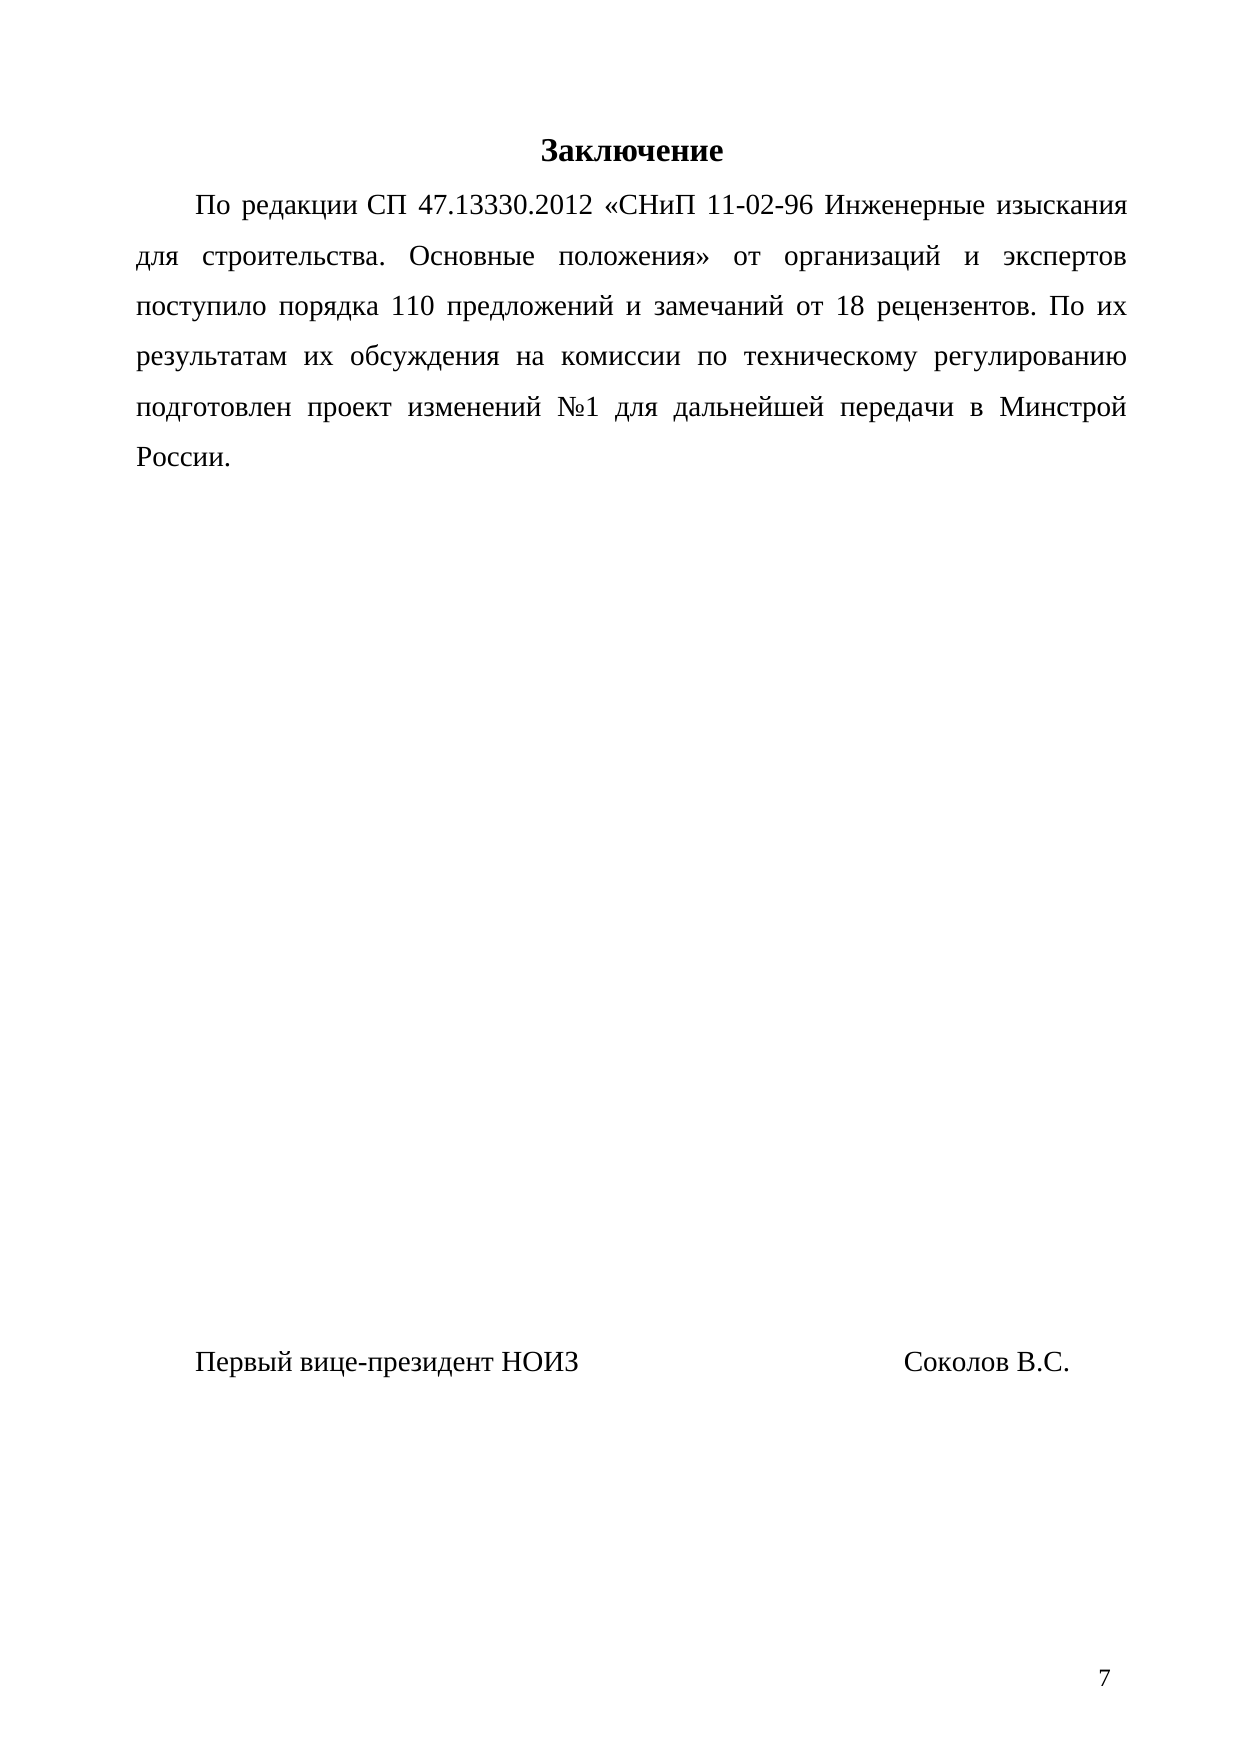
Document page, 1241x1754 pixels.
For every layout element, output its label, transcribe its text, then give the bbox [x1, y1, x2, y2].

subtitle Заключение [136, 130, 1128, 168]
text По редакции СП 47.13330.2012 «СНиП 11-02-96 Инженерные изыскания для строительства. Основные положения» от организаций и экспертов поступило порядка 110 предложений и замечаний от 18 рецензентов. По их результатам их обсуждения на комиссии по техническому регулированию подготовлен проект изменений №1 для дальнейшей передачи в Минстрой России. [136, 187, 1128, 472]
text Первый вице-президент НОИЗ Соколов В.С. [136, 1344, 1128, 1378]
